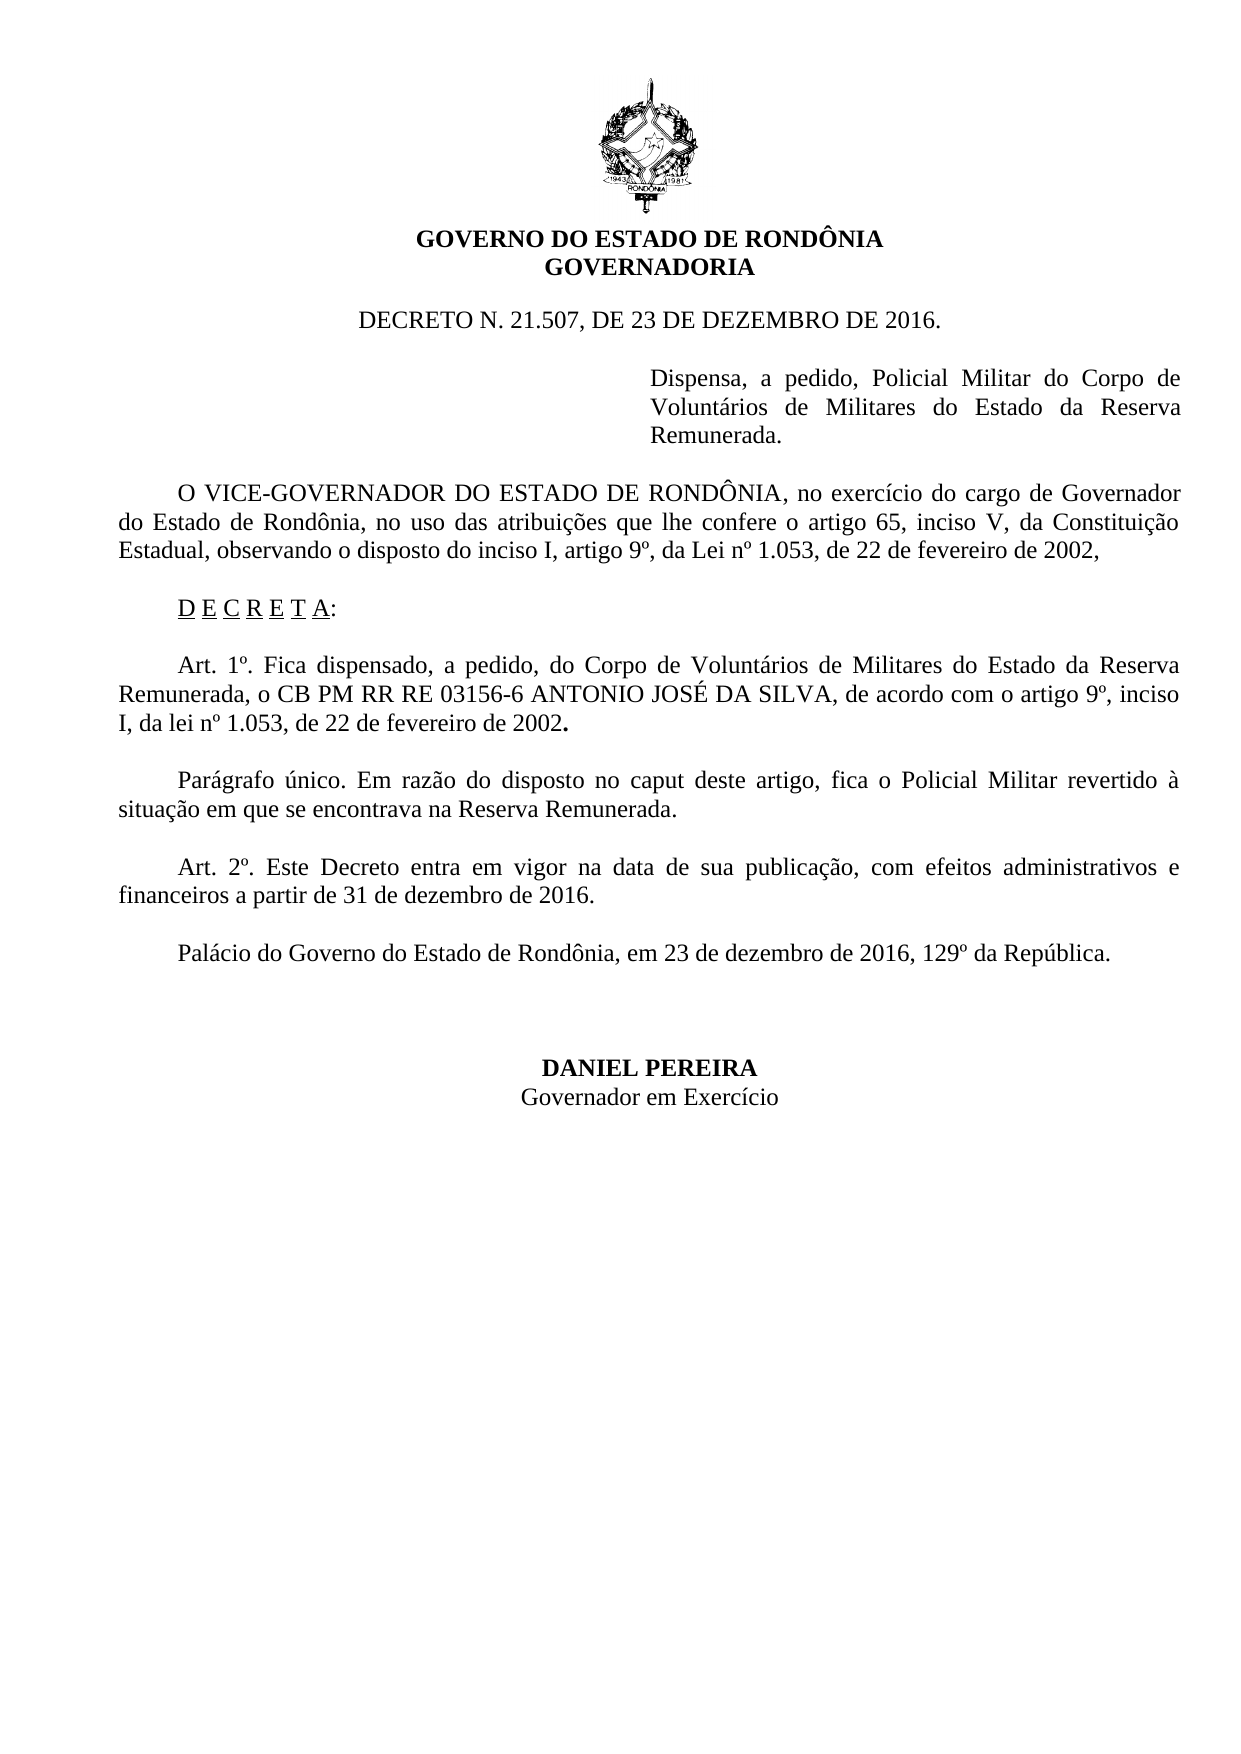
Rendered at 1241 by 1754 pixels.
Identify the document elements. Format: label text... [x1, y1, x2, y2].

text DECRETO N. 21.507, DE 23 DE DEZEMBRO DE 2016. [118, 305, 1181, 334]
subtitle Palácio do Governo do Estado de Rondônia, em 23 de dezembro de 2016, 129º da República. [118, 938, 1181, 967]
text DANIEL PEREIRA Governador em Exercício [118, 1053, 1181, 1110]
text Art. 1º. Fica dispensado, a pedido, do Corpo de Voluntários de Militares do Estado da Reserva Remunerada, o CB PM RR RE 03156-6 ANTONIO JOSÉ DA SILVA, de acordo com o artigo 9º, inciso I, da lei nº 1.053, de 22 de fevereiro de 2002. [118, 650, 1181, 737]
text Dispensa, a pedido, Policial Militar do Corpo de Voluntários de Militares do Estado da Reserva Remunerada. [650, 363, 1181, 449]
text Parágrafo único. Em razão do disposto no caput deste artigo, fica o Policial Militar revertido à situação em que se encontrava na Reserva Remunerada. [118, 765, 1181, 823]
text Art. 2º. Este Decreto entra em vigor na data de sua publicação, com efeitos administrativos e financeiros a partir de 31 de dezembro de 2016. [118, 852, 1181, 909]
text O VICE-GOVERNADOR DO ESTADO DE RONDÔNIA, no exercício do cargo de Governador do Estado de Rondônia, no uso das atribuições que lhe confere o artigo 65, inciso V, da Constituição Estadual, observando o disposto do inciso I, artigo 9º, da Lei nº 1.053, de 22 de fevereiro de 2002, [118, 478, 1181, 564]
text D E C R E T A: [118, 593, 1181, 622]
